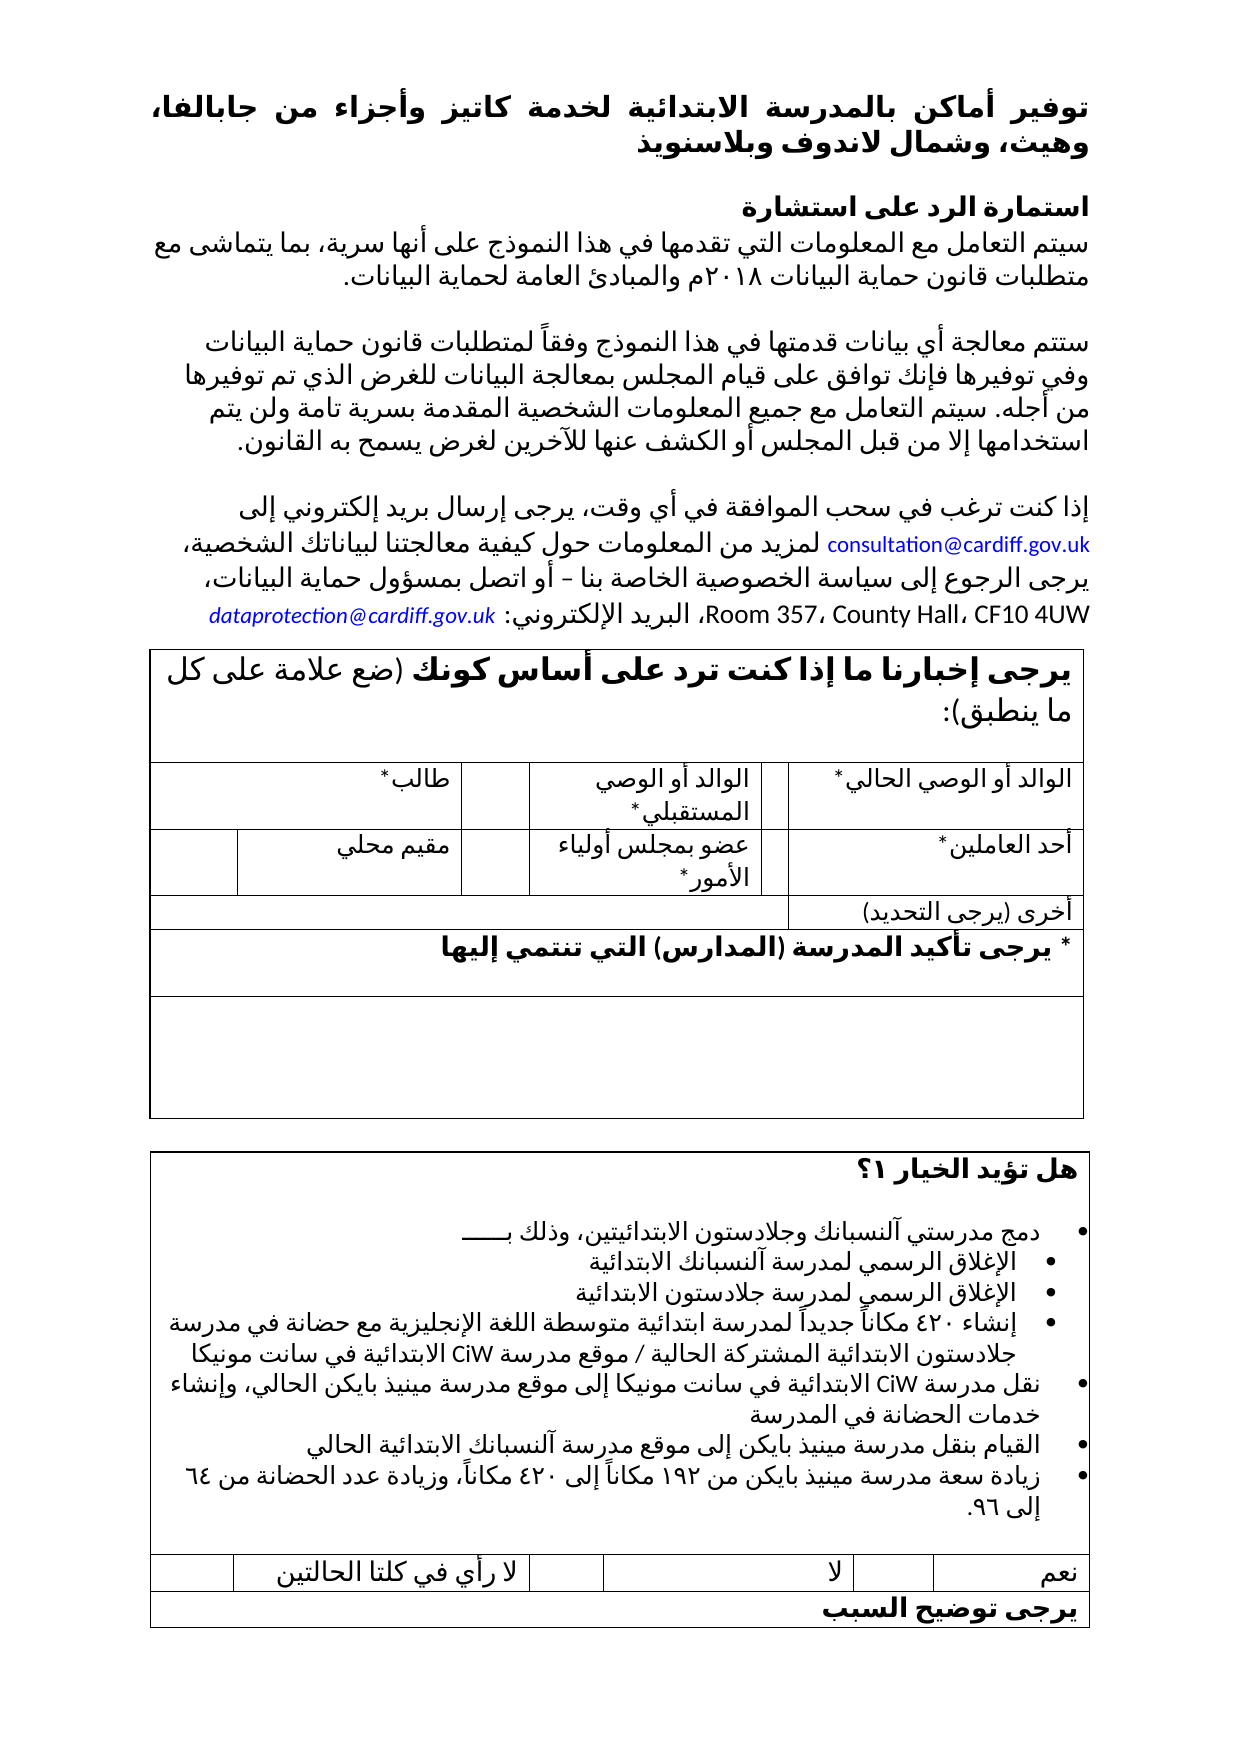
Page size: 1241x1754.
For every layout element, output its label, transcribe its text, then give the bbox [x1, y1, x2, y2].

table_cell [530, 1555, 603, 1591]
table_cell [762, 763, 788, 828]
table_cell أحد العاملين* [789, 830, 1083, 895]
text سيتم التعامل مع المعلومات التي تقدمها في هذا النموذج على أنها سرية، بما يتماشى مع متطلبات قانون حماية البيانات ٢٠١٨م والمبادئ العامة لحماية البيانات. [150, 226, 1090, 292]
text ستتم معالجة أي بيانات قدمتها في هذا النموذج وفقاً لمتطلبات قانون حماية البيانات وفي توفيرها فإنك توافق على قيام المجلس بمعالجة البيانات للغرض الذي تم توفيرها من أجله. سيتم التعامل مع جميع المعلومات الشخصية المقدمة بسرية تامة ولن يتم استخدامها إلا من قبل المجلس أو الكشف عنها للآخرين لغرض يسمح به القانون. [150, 325, 1090, 457]
table_cell [151, 1555, 233, 1591]
table_cell أخرى (يرجى التحديد) [789, 896, 1083, 929]
table_cell يرجى توضيح السبب [151, 1592, 1089, 1627]
table_cell [854, 1555, 933, 1591]
text استمارة الرد على استشارة [150, 190, 1090, 223]
table_cell مقيم محلي [238, 830, 461, 895]
text توفير أماكن بالمدرسة الابتدائية لخدمة كاتيز وأجزاء من جابالفا، وهيث، وشمال لاندوف وبلاسنويذ [150, 89, 1090, 160]
table_cell الوالد أو الوصي المستقبلي* [530, 763, 761, 828]
table_cell [151, 896, 788, 929]
table_cell [462, 830, 529, 895]
table_cell [151, 830, 237, 895]
table_header هل تؤيد الخيار ١؟ دمج مدرستي آلنسبانك وجلادستون الابتدائيتين، وذلك بــــــ الإغلاق الرسمي لمدرسة آلنسبانك الابتدائية الإغلاق الرسمي لمدرسة جلادستون الابتدائية إنشاء ٤٢٠ مكاناً جديداً لمدرسة ابتدائية متوسطة اللغة الإنجليزية مع حضانة في مدرسة جلادستون الابتدائية المشتركة الحالية / موقع مدرسة CiW الابتدائية في سانت مونيكا نقل مدرسة CiW الابتدائية في سانت مونيكا إلى موقع مدرسة مينيذ بايكن الحالي، وإنشاء خدمات الحضانة في المدرسة القيام بنقل مدرسة مينيذ بايكن إلى موقع مدرسة آلنسبانك الابتدائية الحالي زيادة سعة مدرسة مينيذ بايكن من ١٩٢ مكاناً إلى ٤٢٠ مكاناً، وزيادة عدد الحضانة من ٦٤ إلى ٩٦. [151, 1153, 1089, 1554]
table_cell نعم [934, 1555, 1089, 1591]
table_cell الوالد أو الوصي الحالي* [789, 763, 1083, 828]
table_cell [151, 997, 1083, 1117]
text إذا كنت ترغب في سحب الموافقة في أي وقت، يرجى إرسال بريد إلكتروني إلى consultation@cardiff.gov.uk لمزيد من المعلومات حول كيفية معالجتنا لبياناتك الشخصية، يرجى الرجوع إلى سياسة الخصوصية الخاصة بنا – أو اتصل بمسؤول حماية البيانات، Room 357، County Hall، CF10 4UW، البريد الإلكتروني: dataprotection@cardiff.gov.uk [150, 490, 1090, 630]
table_cell * يرجى تأكيد المدرسة (المدارس) التي تنتمي إليها [151, 930, 1083, 996]
table_cell طالب* [151, 763, 461, 828]
table_cell [462, 763, 529, 828]
table_cell عضو بمجلس أولياء الأمور* [530, 830, 761, 895]
table_cell لا [604, 1555, 853, 1591]
table_cell [762, 830, 788, 895]
table_header يرجى إخبارنا ما إذا كنت ترد على أساس كونك (ضع علامة على كل ما ينطبق): [151, 650, 1083, 762]
table_cell لا رأي في كلتا الحالتين [234, 1555, 529, 1591]
